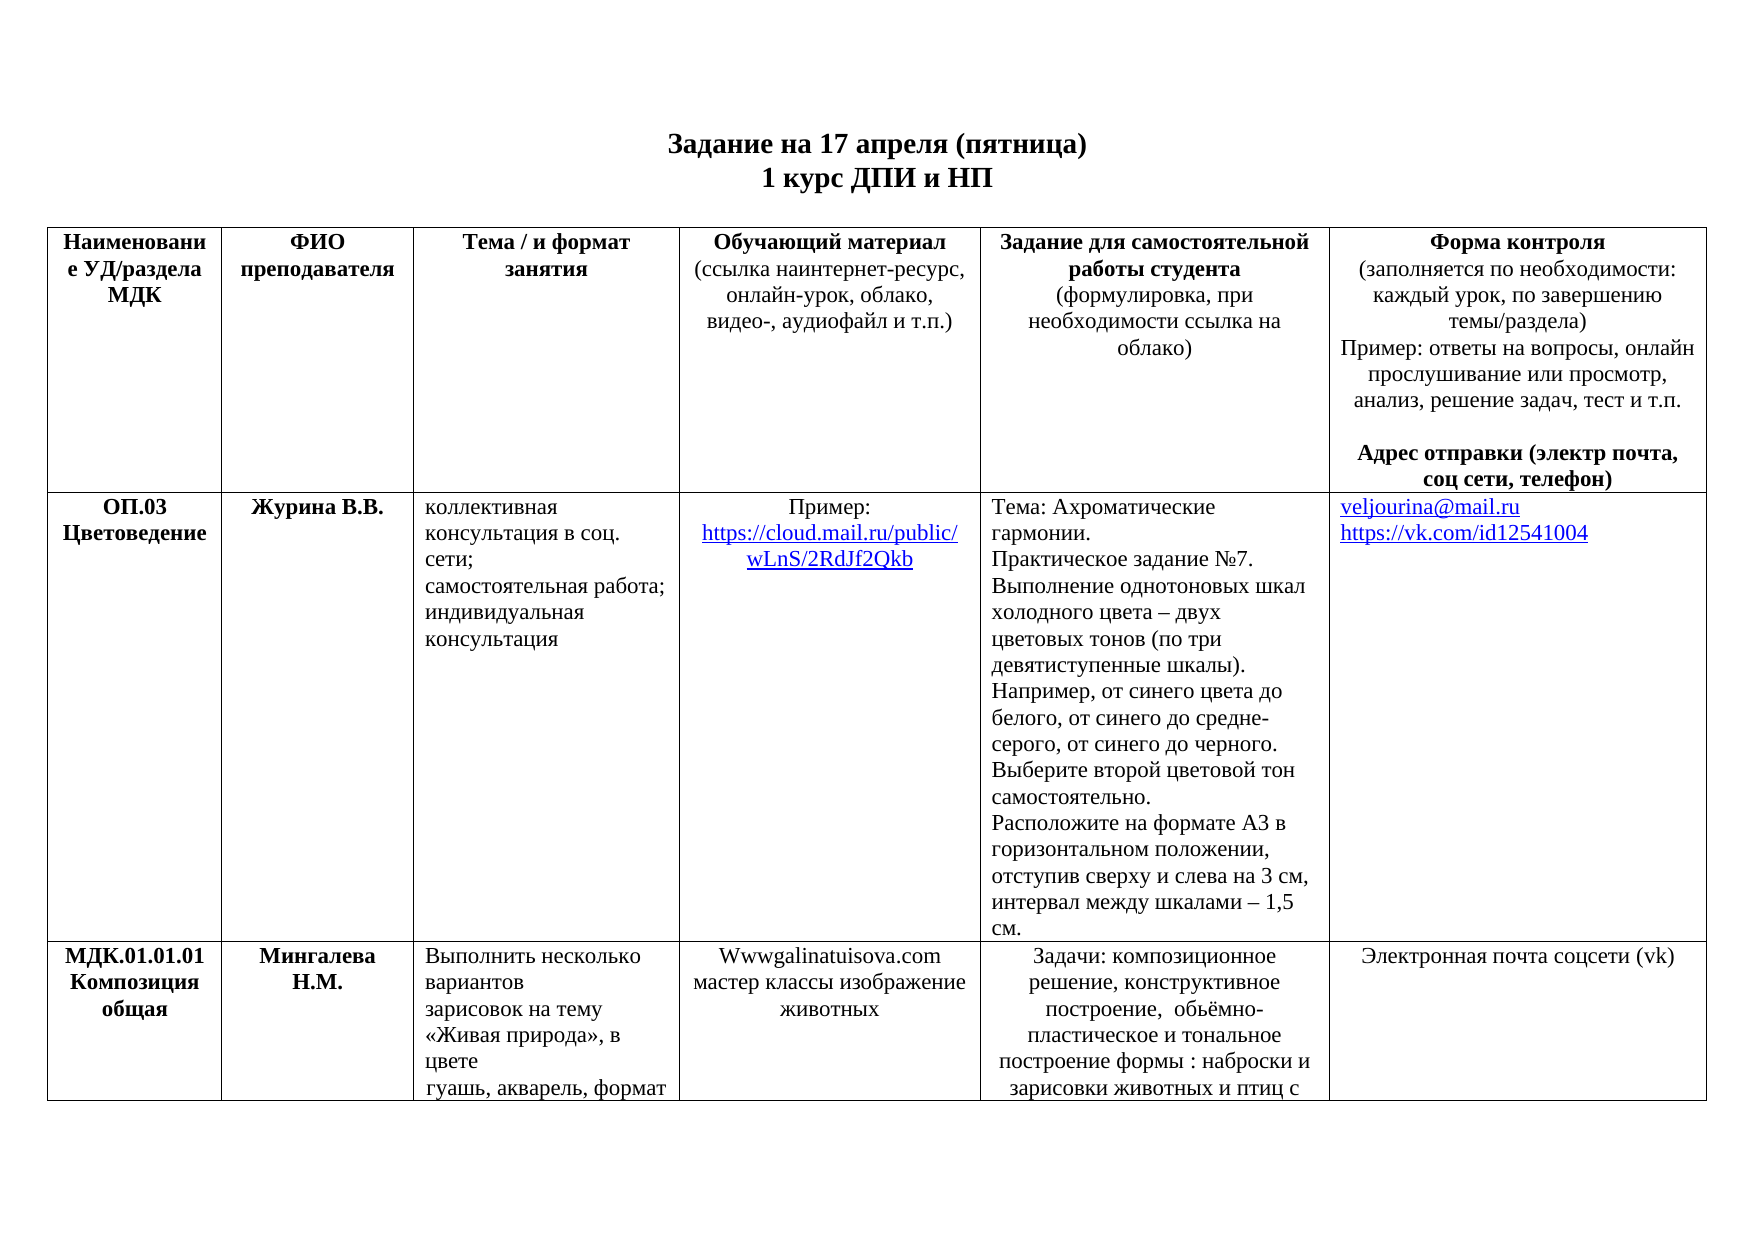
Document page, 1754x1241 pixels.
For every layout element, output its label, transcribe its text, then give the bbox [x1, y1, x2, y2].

table_header Наименование УД/раздела МДК [48, 228, 221, 492]
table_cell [414, 942, 679, 1100]
table_cell veljourina@mail.ru https://vk.com/id12541004 [1330, 493, 1706, 941]
table_cell ОП.03 Цветоведение [48, 493, 221, 941]
table_cell Журина В.В. [222, 493, 413, 941]
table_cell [48, 942, 221, 1100]
table_cell Пример: https://cloud.mail.ru/public/wLnS/2RdJf2Qkb [680, 493, 980, 941]
text Задание на 17 апреля (пятница) [59, 127, 1695, 160]
table_header Задание для самостоятельной работы студента (формулировка, при необходимости ссылка на облако) [981, 228, 1329, 492]
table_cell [981, 942, 1329, 1100]
table_cell коллективная консультация в соц. сети; самостоятельная работа; индивидуальная консультация [414, 493, 679, 941]
table_header Тема / и формат занятия [414, 228, 679, 492]
table_cell Мингалева Н.М. [222, 942, 413, 1100]
table_header Форма контроля (заполняется по необходимости: каждый урок, по завершению темы/раздела) Пример: ответы на вопросы, онлайн прослушивание или просмотр, анализ, решение задач, тест и т.п. Адрес отправки (электр почта, соц сети, телефон) [1330, 228, 1706, 492]
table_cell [680, 942, 980, 1100]
text 1 курс ДПИ и НП [59, 160, 1695, 194]
table_cell Тема: Ахроматические гармонии. Практическое задание №7. Выполнение однотоновых шкал холодного цвета – двух цветовых тонов (по три девятиступенные шкалы). Например, от синего цвета до белого, от синего до средне-серого, от синего до черного. Выберите второй цветовой тон самостоятельно. Расположите на формате А3 в горизонтальном положении, отступив сверху и слева на 3 см, интервал между шкалами – 1,5 см. [981, 493, 1329, 941]
table_header ФИО преподавателя [222, 228, 413, 492]
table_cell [1330, 942, 1706, 1100]
table_header Обучающий материал (ссылка наинтернет-ресурс, онлайн-урок, облако, видео-, аудиофайл и т.п.) [680, 228, 980, 492]
